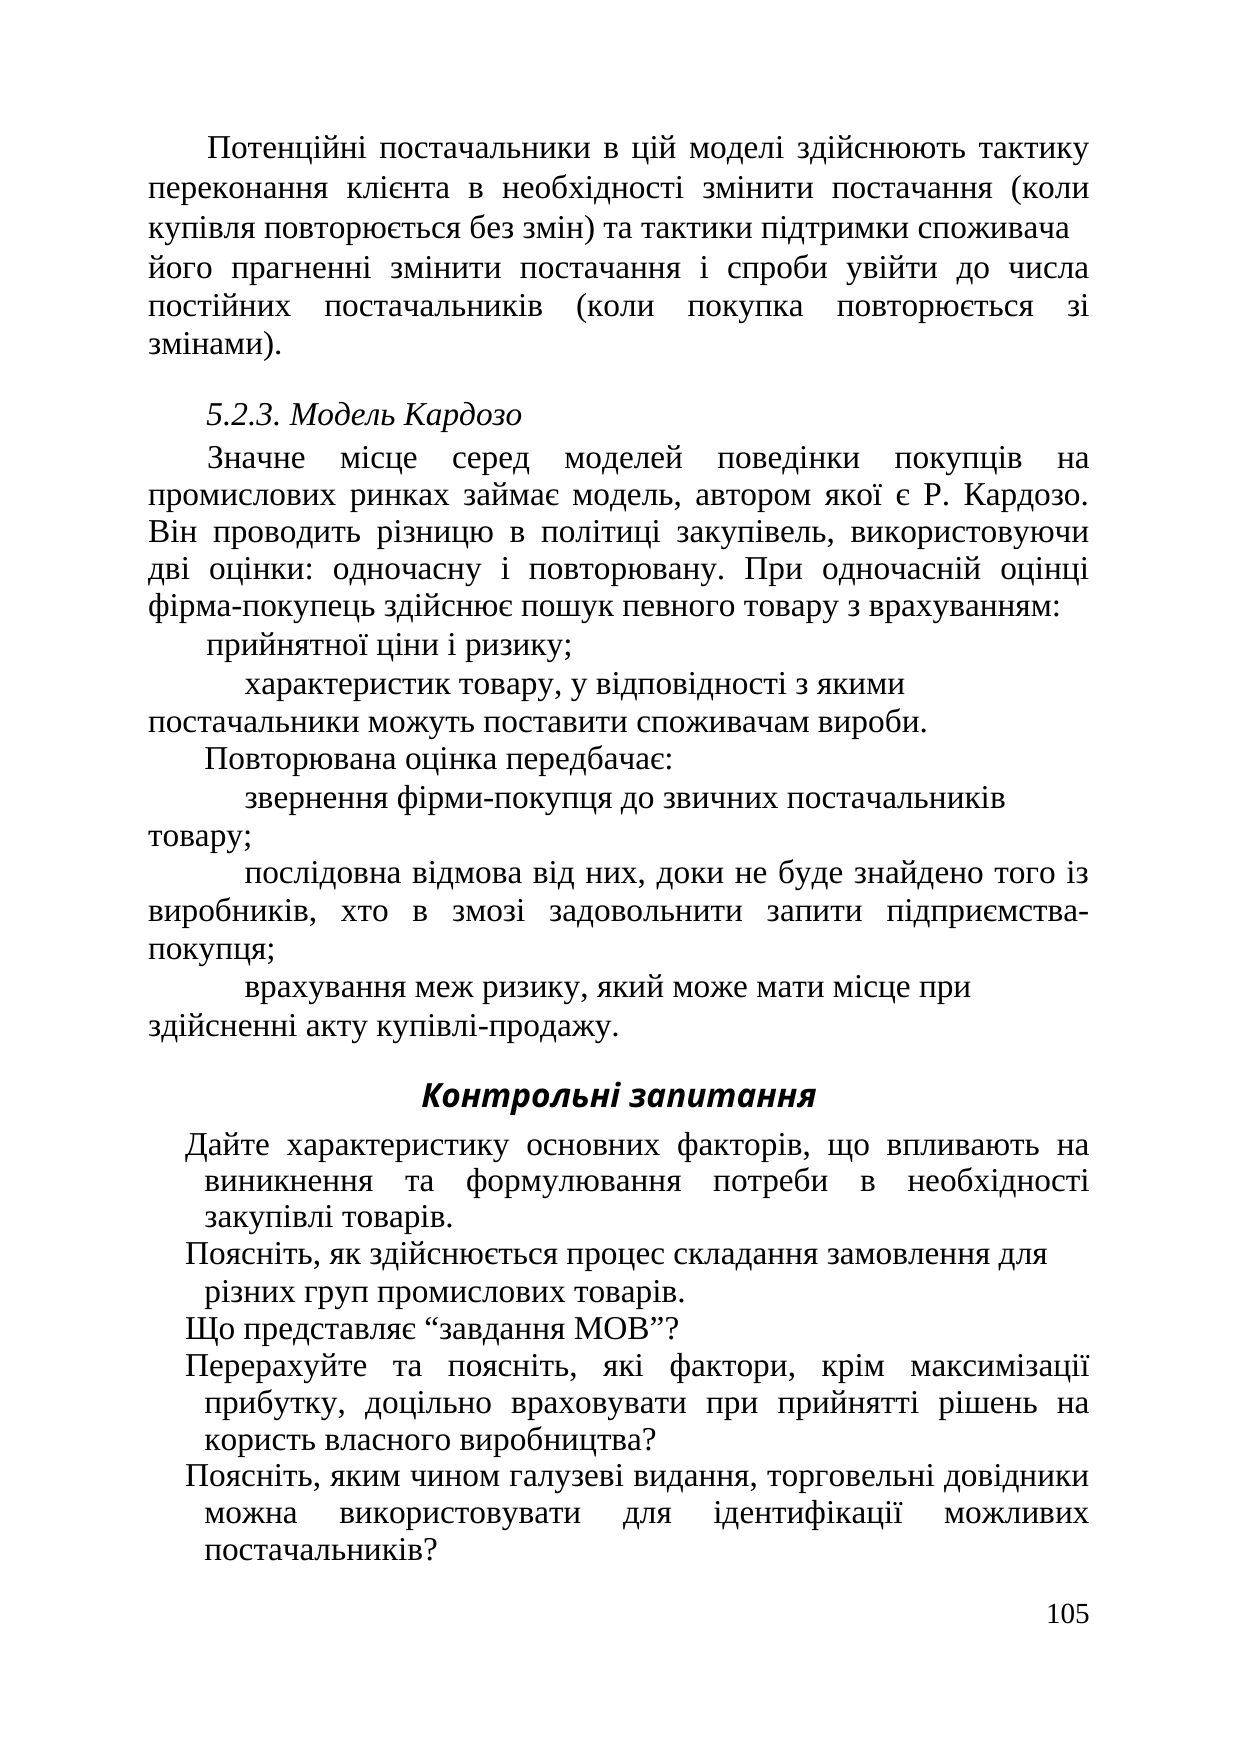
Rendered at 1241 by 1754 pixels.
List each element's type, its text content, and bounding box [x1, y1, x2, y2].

text 105 [1046, 1597, 1090, 1630]
text Потенційні постачальники в цій моделі здійснюють тактику переконання клієнта в необхідності змінити постачання (коли купівля повторюється без змін) та тактики підтримки споживача [148, 127, 1090, 245]
list його прагненні змінити постачання і спроби увійти до числа постійних постачальників (коли покупка повторюється зі змінами). [147, 247, 1090, 362]
text Контрольні запитання [147, 1072, 1091, 1117]
list Перерахуйте та поясніть, які фактори, крім максимізації прибутку, доцільно враховувати при прийнятті рішень на користь власного виробництва? [147, 1347, 1090, 1457]
list Поясніть, як здійснюється процес складання замовлення для різних груп промислових товарів. [147, 1235, 1090, 1309]
text послідовна відмова від них, доки не буде знайдено того із виробників, хто в змозі задовольнити запити підприємства-покупця; [148, 854, 1090, 966]
text характеристик товару, у відповідності з якими постачальники можуть поставити споживачам вироби. [148, 663, 1090, 740]
list Що представляє “завдання МОВ”? [147, 1309, 1090, 1347]
text прийнятної ціни і ризику; [206, 624, 1090, 662]
text 5.2.3. Модель Кардозо [206, 395, 1090, 433]
list Дайте характеристику основних факторів, що впливають на виникнення та формулювання потреби в необхідності закупівлі товарів. [147, 1127, 1090, 1235]
text звернення фірми-покупця до звичних постачальників товару; [148, 777, 1090, 854]
text Значне місце серед моделей поведінки покупців на промислових ринках займає модель, автором якої є Р. Кардозо. Він проводить різницю в політиці закупівель, використовуючи дві оцінки: одночасну і повторювану. При одночасній оцінці фірма-покупець здійснює пошук певного товару з врахуванням: [148, 439, 1090, 623]
text врахування меж ризику, який може мати місце при здійсненні акту купівлі-продажу. [148, 967, 1090, 1043]
text Повторювана оцінка передбачає: [204, 740, 1090, 777]
list Поясніть, яким чином галузеві видання, торговельні довідники можна використовувати для ідентифікації можливих постачальників? [147, 1457, 1090, 1568]
